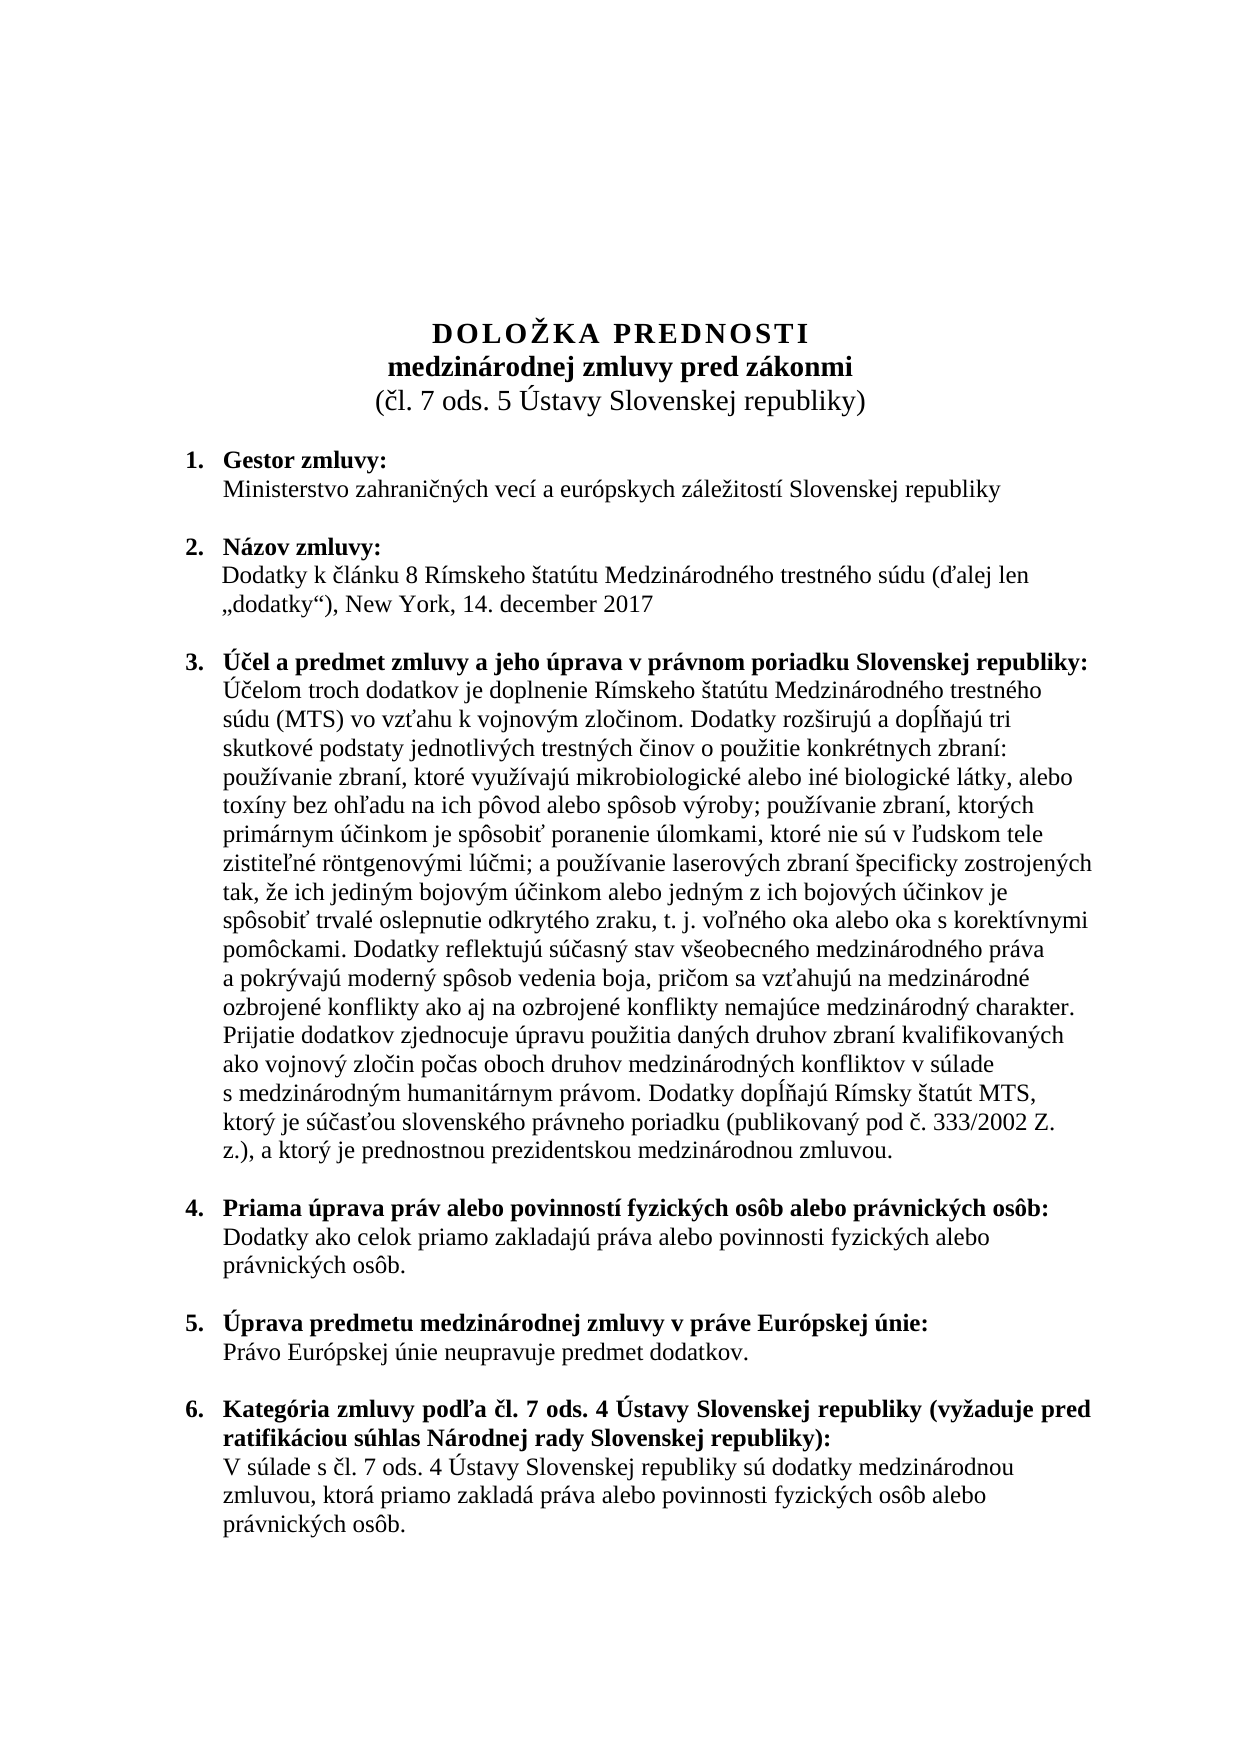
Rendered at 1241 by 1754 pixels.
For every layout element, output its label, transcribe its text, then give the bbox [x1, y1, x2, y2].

text Účelom troch dodatkov je doplnenie Rímskeho štatútu Medzinárodného trestného súdu (MTS) vo vzťahu k vojnovým zločinom. Dodatky rozširujú a dopĺňajú tri skutkové podstaty jednotlivých trestných činov o použitie konkrétnych zbraní: používanie zbraní, ktoré využívajú mikrobiologické alebo iné biologické látky, alebo toxíny bez ohľadu na ich pôvod alebo spôsob výroby; používanie zbraní, ktorých primárnym účinkom je spôsobiť poranenie úlomkami, ktoré nie sú v ľudskom tele zistiteľné röntgenovými lúčmi; a používanie laserových zbraní špecificky zostrojených tak, že ich jediným bojovým účinkom alebo jedným z ich bojových účinkov je spôsobiť trvalé oslepnutie odkrytého zraku, t. j. voľného oka alebo oka s korektívnymi pomôckami. Dodatky reflektujú súčasný stav všeobecného medzinárodného práva a pokrývajú moderný spôsob vedenia boja, pričom sa vzťahujú na medzinárodné ozbrojené konflikty ako aj na ozbrojené konflikty nemajúce medzinárodný charakter. Prijatie dodatkov zjednocuje úpravu použitia daných druhov zbraní kvalifikovaných ako vojnový zločin počas oboch druhov medzinárodných konfliktov v súlade s medzinárodným humanitárnym právom. Dodatky dopĺňajú Rímsky štatút MTS, ktorý je súčasťou slovenského právneho poriadku (publikovaný pod č. 333/2002 Z. z.), a ktorý je prednostnou prezidentskou medzinárodnou zmluvou. [223, 675, 1093, 1164]
text Právo Európskej únie neupravuje predmet dodatkov. [223, 1337, 1093, 1365]
list Úprava predmetu medzinárodnej zmluvy v práve Európskej únie: [185, 1308, 1093, 1337]
text Dodatky k článku 8 Rímskeho štatútu Medzinárodného trestného súdu (ďalej len „dodatky“), New York, 14. december 2017 [221, 560, 1093, 618]
text (čl. 7 ods. 5 Ústavy Slovenskej republiky) [148, 383, 1093, 417]
list Priama úprava práv alebo povinností fyzických osôb alebo právnických osôb: [185, 1193, 1093, 1222]
text medzinárodnej zmluvy pred zákonmi [148, 349, 1093, 383]
text Ministerstvo zahraničných vecí a európskych záležitostí Slovenskej republiky [223, 474, 1093, 503]
text Dodatky ako celok priamo zakladajú práva alebo povinnosti fyzických alebo právnických osôb. [223, 1222, 1093, 1279]
text Doložka prednosti [148, 316, 1093, 349]
list Názov zmluvy: [185, 532, 1093, 560]
list Účel a predmet zmluvy a jeho úprava v právnom poriadku Slovenskej republiky: [185, 647, 1093, 675]
text V súlade s čl. 7 ods. 4 Ústavy Slovenskej republiky sú dodatky medzinárodnou zmluvou, ktorá priamo zakladá práva alebo povinnosti fyzických osôb alebo právnických osôb. [223, 1452, 1093, 1538]
list Gestor zmluvy: [185, 445, 1093, 474]
list Kategória zmluvy podľa čl. 7 ods. 4 Ústavy Slovenskej republiky (vyžaduje pred ratifikáciou súhlas Národnej rady Slovenskej republiky): [185, 1394, 1093, 1452]
